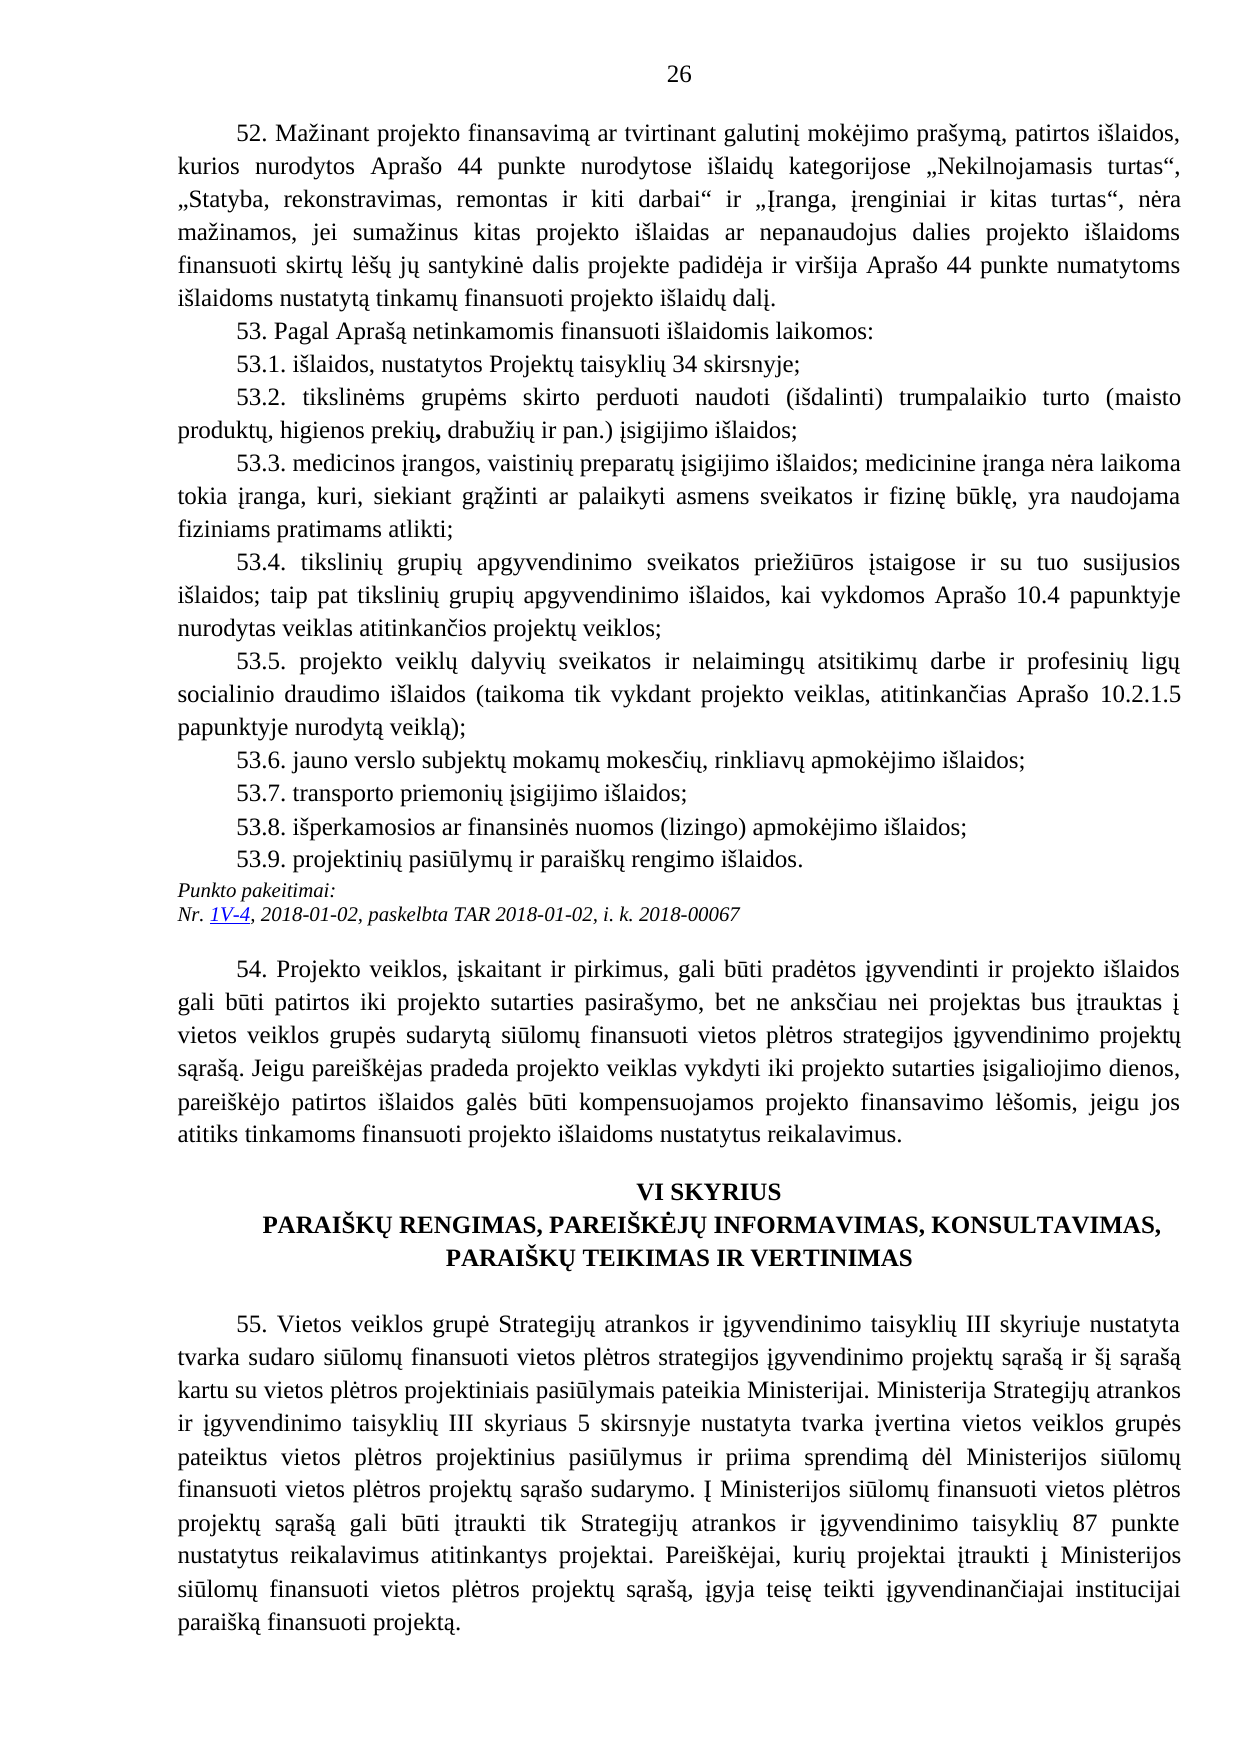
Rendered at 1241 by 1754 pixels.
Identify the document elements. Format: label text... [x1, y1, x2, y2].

text 53.8. išperkamosios ar finansinės nuomos (lizingo) apmokėjimo išlaidos; [177, 812, 1181, 840]
text 53.3. medicinos įrangos, vaistinių preparatų įsigijimo išlaidos; medicinine įranga nėra laikoma tokia įranga, kuri, siekiant grąžinti ar palaikyti asmens sveikatos ir fizinę būklę, yra naudojama fiziniams pratimams atlikti; [177, 448, 1181, 543]
text 53.7. transporto priemonių įsigijimo išlaidos; [177, 778, 1181, 807]
text 53.9. projektinių pasiūlymų ir paraiškų rengimo išlaidos. [177, 844, 1181, 873]
text PARAIŠKŲ RENGIMAS, PAREIŠKĖJŲ INFORMAVIMAS, KONSULTAVIMAS, PARAIŠKŲ TEIKIMAS IR VERTINIMAS [177, 1210, 1181, 1272]
text Nr. 1V-4, 2018-01-02, paskelbta TAR 2018-01-02, i. k. 2018-00067 [177, 902, 1181, 926]
text 53.2. tikslinėms grupėms skirto perduoti naudoti (išdalinti) trumpalaikio turto (maisto produktų, higienos prekių, drabužių ir pan.) įsigijimo išlaidos; [177, 382, 1181, 444]
text 55. Vietos veiklos grupė Strategijų atrankos ir įgyvendinimo taisyklių III skyriuje nustatyta tvarka sudaro siūlomų finansuoti vietos plėtros strategijos įgyvendinimo projektų sąrašą ir šį sąrašą kartu su vietos plėtros projektiniais pasiūlymais pateikia Ministerijai. Ministerija Strategijų atrankos ir įgyvendinimo taisyklių III skyriaus 5 skirsnyje nustatyta tvarka įvertina vietos veiklos grupės pateiktus vietos plėtros projektinius pasiūlymus ir priima sprendimą dėl Ministerijos siūlomų finansuoti vietos plėtros projektų sąrašo sudarymo. Į Ministerijos siūlomų finansuoti vietos plėtros projektų sąrašą gali būti įtraukti tik Strategijų atrankos ir įgyvendinimo taisyklių 87 punkte nustatytus reikalavimus atitinkantys projektai. Pareiškėjai, kurių projektai įtraukti į Ministerijos siūlomų finansuoti vietos plėtros projektų sąrašą, įgyja teisę teikti įgyvendinančiajai institucijai paraišką finansuoti projektą. [177, 1309, 1181, 1635]
text VI SKYRIUS [177, 1177, 1181, 1206]
text Punkto pakeitimai: [177, 878, 1181, 902]
text 53.4. tikslinių grupių apgyvendinimo sveikatos priežiūros įstaigose ir su tuo susijusios išlaidos; taip pat tikslinių grupių apgyvendinimo išlaidos, kai vykdomos Aprašo 10.4 papunktyje nurodytas veiklas atitinkančios projektų veiklos; [177, 547, 1181, 642]
text 53.5. projekto veiklų dalyvių sveikatos ir nelaimingų atsitikimų darbe ir profesinių ligų socialinio draudimo išlaidos (taikoma tik vykdant projekto veiklas, atitinkančias Aprašo 10.2.1.5 papunktyje nurodytą veiklą); [177, 646, 1181, 741]
text 54. Projekto veiklos, įskaitant ir pirkimus, gali būti pradėtos įgyvendinti ir projekto išlaidos gali būti patirtos iki projekto sutarties pasirašymo, bet ne anksčiau nei projektas bus įtrauktas į vietos veiklos grupės sudarytą siūlomų finansuoti vietos plėtros strategijos įgyvendinimo projektų sąrašą. Jeigu pareiškėjas pradeda projekto veiklas vykdyti iki projekto sutarties įsigaliojimo dienos, pareiškėjo patirtos išlaidos galės būti kompensuojamos projekto finansavimo lėšomis, jeigu jos atitiks tinkamoms finansuoti projekto išlaidoms nustatytus reikalavimus. [177, 954, 1181, 1148]
text 53.6. jauno verslo subjektų mokamų mokesčių, rinkliavų apmokėjimo išlaidos; [236, 746, 1181, 774]
text 53.1. išlaidos, nustatytos Projektų taisyklių 34 skirsnyje; [236, 349, 1181, 378]
text 53. Pagal Aprašą netinkamomis finansuoti išlaidomis laikomos: [236, 316, 1181, 345]
text 52. Mažinant projekto finansavimą ar tvirtinant galutinį mokėjimo prašymą, patirtos išlaidos, kurios nurodytos Aprašo 44 punkte nurodytose išlaidų kategorijose „Nekilnojamasis turtas“, „Statyba, rekonstravimas, remontas ir kiti darbai“ ir „Įranga, įrenginiai ir kitas turtas“, nėra mažinamos, jei sumažinus kitas projekto išlaidas ar nepanaudojus dalies projekto išlaidoms finansuoti skirtų lėšų jų santykinė dalis projekte padidėja ir viršija Aprašo 44 punkte numatytoms išlaidoms nustatytą tinkamų finansuoti projekto išlaidų dalį. [177, 118, 1181, 312]
